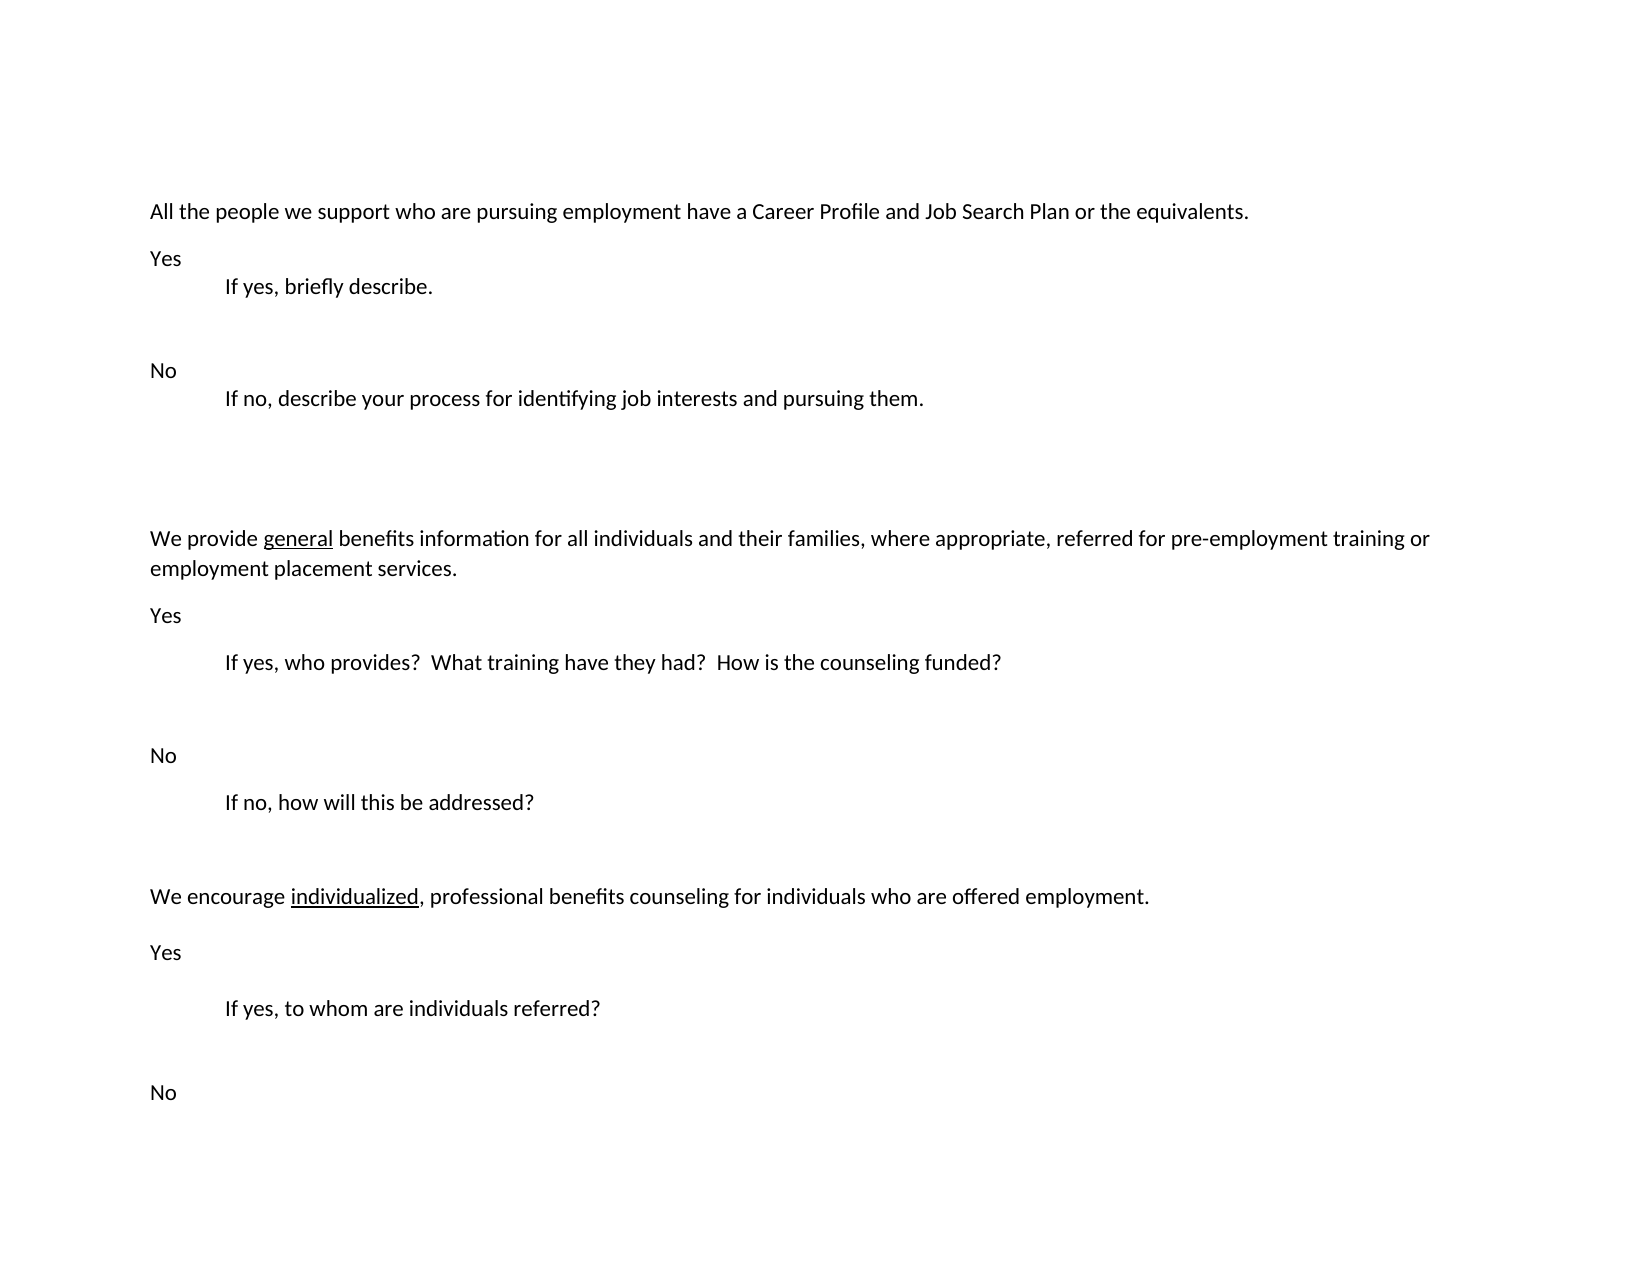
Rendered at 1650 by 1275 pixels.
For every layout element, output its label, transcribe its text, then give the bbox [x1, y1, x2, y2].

text If yes, to whom are individuals referred? [150, 994, 1500, 1022]
text If no, how will this be addressed? [150, 788, 1500, 817]
text Yes [150, 938, 1500, 966]
text We provide general benefits information for all individuals and their families, where appropriate, referred for pre-employment training or employment placement services. [150, 524, 1500, 582]
text If no, describe your process for identifying job interests and pursuing them. [150, 384, 1500, 412]
text Yes [150, 601, 1500, 629]
text All the people we support who are pursuing employment have a Career Profile and Job Search Plan or the equivalents. [150, 197, 1500, 225]
text No [150, 1078, 1500, 1106]
text We encourage individualized, professional benefits counseling for individuals who are offered employment. [150, 882, 1500, 910]
text If yes, briefly describe. [150, 272, 1500, 300]
text No [150, 742, 1500, 770]
text If yes, who provides? What training have they had? How is the counseling funded? [150, 648, 1500, 676]
text No [150, 356, 1500, 384]
text Yes [150, 244, 1500, 272]
